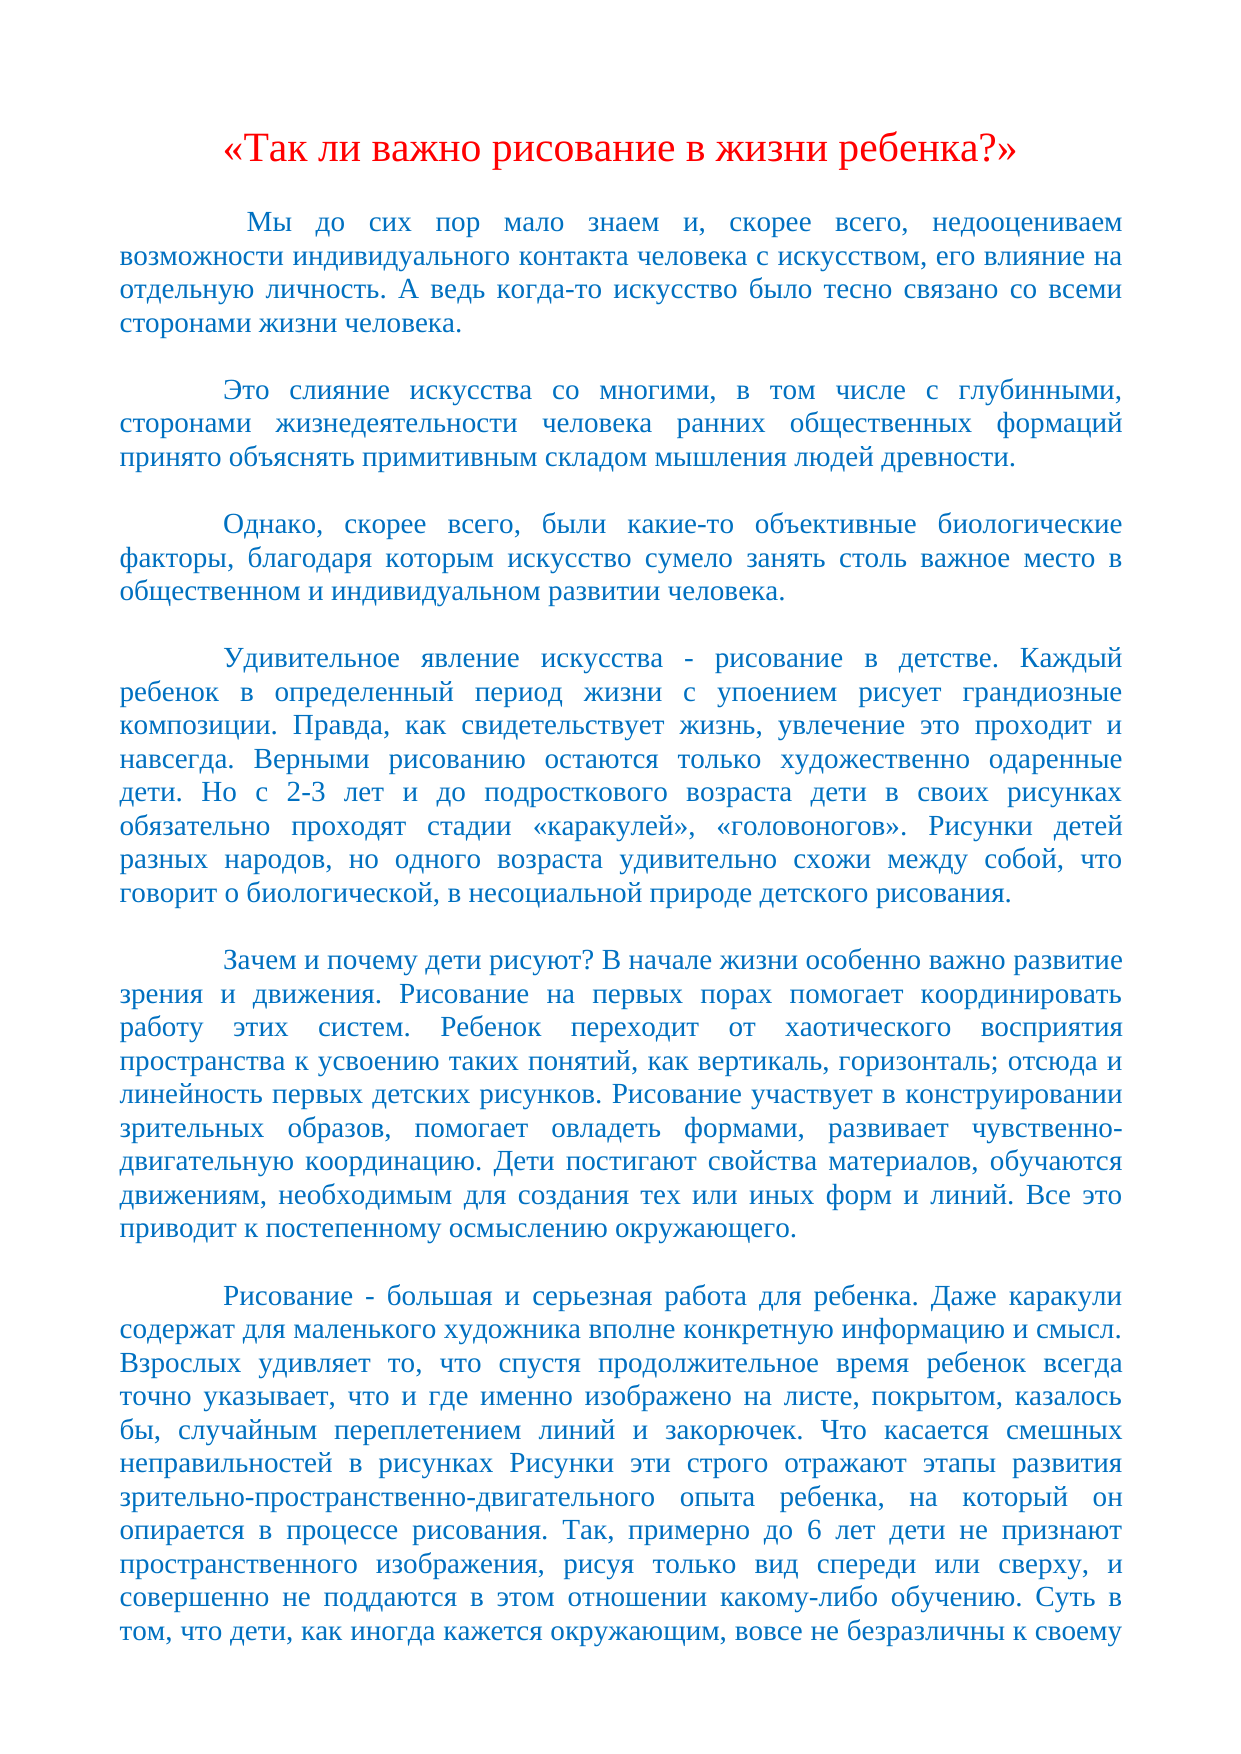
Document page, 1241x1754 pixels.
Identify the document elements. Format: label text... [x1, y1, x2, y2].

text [119, 1278, 1123, 1647]
text Зачем и почему дети рисуют? В начале жизни особенно важно развитие зрения и движения. Рисование на первых порах помогает координировать работу этих систем. Ребенок переходит от хаотического восприятия пространства к усвоению таких понятий, как вертикаль, горизонталь; отсюда и линейность первых детских рисунков. Рисование участвует в конструировании зрительных образов, помогает овладеть формами, развивает чувственно-двигательную координацию. Дети постигают свойства материалов, обучаются движениям, необходимым для создания тех или иных форм и линий. Все это приводит к постепенному осмыслению окружающего. [119, 942, 1123, 1244]
text Мы до сих пор мало знаем и, скорее всего, недооцениваем возможности индивидуального контакта человека с искусством, его влияние на отдельную личность. А ведь когда-то искусство было тесно связано со всеми сторонами жизни человека. [119, 204, 1123, 338]
text Это слияние искусства со многими, в том числе с глубинными, сторонами жизнедеятельности человека ранних общественных формаций принято объяснять примитивным складом мышления людей древности. [119, 372, 1123, 473]
text Однако, скорее всего, были какие-то объективные биологические факторы, благодаря которым искусство сумело занять столь важное место в общественном и индивидуальном развитии человека. [119, 506, 1123, 607]
text Удивительное явление искусства - рисование в детстве. Каждый ребенок в определенный период жизни с упоением рисует грандиозные композиции. Правда, как свидетельствует жизнь, увлечение это проходит и навсегда. Верными рисованию остаются только художественно одаренные дети. Но с 2-3 лет и до подросткового возраста дети в своих рисунках обязательно проходят стадии «каракулей», «головоногов». Рисунки детей разных народов, но одного возраста удивительно схожи между собой, что говорит о биологической, в несоциальной природе детского рисования. [119, 640, 1123, 909]
text «Так ли важно рисование в жизни ребенка?» [75, 123, 1165, 171]
